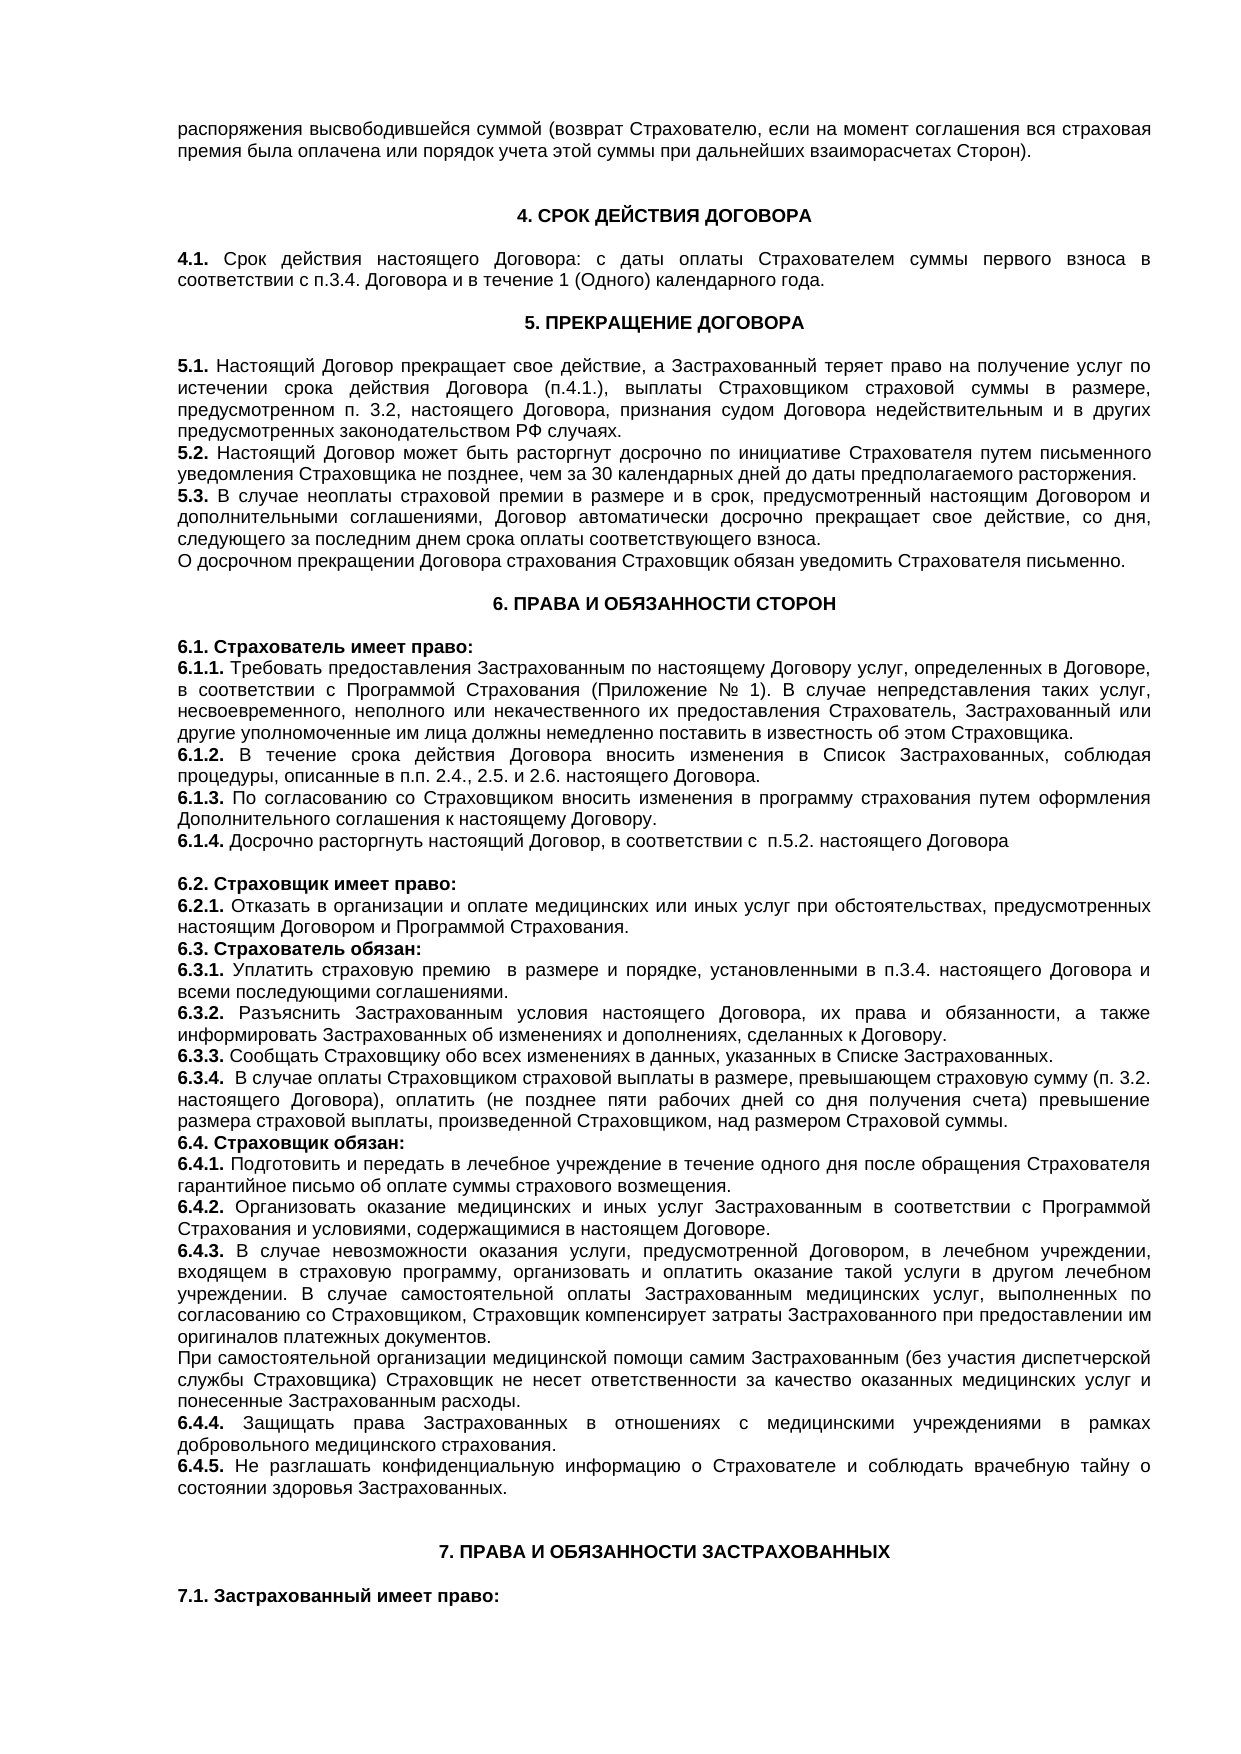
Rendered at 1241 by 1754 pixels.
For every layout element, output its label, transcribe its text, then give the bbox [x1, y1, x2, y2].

text 4. Срок действия Договора [177, 204, 1152, 226]
text 6.1.2. В течение срока действия Договора вносить изменения в Список Застрахованных, соблюдая процедуры, описанные в п.п. 2.4., 2.5. и 2.6. настоящего Договора. [177, 743, 1152, 787]
text О досрочном прекращении Договора страхования Страховщик обязан уведомить Страхователя письменно. [177, 549, 1152, 571]
text 6.1.3. По согласованию со Страховщиком вносить изменения в программу страхования путем оформления Дополнительного соглашения к настоящему Договору. [177, 787, 1152, 830]
text 6.3.1. Уплатить страховую премию в размере и порядке, установленными в п.3.4. настоящего Договора и всеми последующими соглашениями. [177, 959, 1152, 1002]
list При самостоятельной организации медицинской помощи самим Застрахованным (без участия диспетчерской службы Страховщика) Страховщик не несет ответственности за качество оказанных медицинских услуг и понесенные Застрахованным расходы. [177, 1347, 1152, 1412]
text 6.1.1. Требовать предоставления Застрахованным по настоящему Договору услуг, определенных в Договоре, в соответствии с Программой Страхования (Приложение № 1). В случае непредставления таких услуг, несвоевременного, неполного или некачественного их предоставления Страхователь, Застрахованный или другие уполномоченные им лица должны немедленно поставить в известность об этом Страховщика. [177, 657, 1152, 743]
text 6.4. Страховщик обязан: [177, 1132, 1152, 1153]
text 6.2.1. Отказать в организации и оплате медицинских или иных услуг при обстоятельствах, предусмотренных настоящим Договором и Программой Страхования. [177, 894, 1152, 937]
list 6.4.3. В случае невозможности оказания услуги, предусмотренной Договором, в лечебном учреждении, входящем в страховую программу, организовать и оплатить оказание такой услуги в другом лечебном учреждении. В случае самостоятельной оплаты Застрахованным медицинских услуг, выполненных по согласованию со Страховщиком, Страховщик компенсирует затраты Застрахованного при предоставлении им оригиналов платежных документов. [177, 1239, 1152, 1347]
text 6.3.4. В случае оплаты Страховщиком страховой выплаты в размере, превышающем страховую сумму (п. 3.2. настоящего Договора), оплатить (не позднее пяти рабочих дней со дня получения счета) превышение размера страховой выплаты, произведенной Страховщиком, над размером Страховой суммы. [177, 1067, 1152, 1132]
text 5. Прекращение Договора [177, 312, 1152, 334]
text 6.2. Страховщик имеет право: [177, 873, 1152, 894]
text 6.4.2. Организовать оказание медицинских и иных услуг Застрахованным в соответствии с Программой Страхования и условиями, содержащимися в настоящем Договоре. [177, 1196, 1152, 1239]
text 6.3.2. Разъяснить Застрахованным условия настоящего Договора, их права и обязанности, а также информировать Застрахованных об изменениях и дополнениях, сделанных к Договору. [177, 1002, 1152, 1045]
text 5.3. В случае неоплаты страховой премии в размере и в срок, предусмотренный настоящим Договором и дополнительными соглашениями, Договор автоматически досрочно прекращает свое действие, со дня, следующего за последним днем срока оплаты соответствующего взноса. [177, 485, 1152, 549]
text 4.1. Срок действия настоящего Договора: с даты оплаты Страхователем суммы первого взноса в соответствии с п.3.4. Договора и в течение 1 (Одного) календарного года. [177, 247, 1152, 291]
text 6.3. Страхователь обязан: [177, 937, 1152, 959]
text 6.1. Страхователь имеет право: [177, 636, 1152, 657]
text 6.4.5. Не разглашать конфиденциальную информацию о Страхователе и соблюдать врачебную тайну о состоянии здоровья Застрахованных. [177, 1455, 1152, 1498]
text 6.3.3. Сообщать Страховщику обо всех изменениях в данных, указанных в Списке Застрахованных. [177, 1045, 1152, 1067]
text 5.2. Настоящий Договор может быть расторгнут досрочно по инициативе Страхователя путем письменного уведомления Страховщика не позднее, чем за 30 календарных дней до даты предполагаемого расторжения. [177, 442, 1152, 485]
text 5.1. Настоящий Договор прекращает свое действие, а Застрахованный теряет право на получение услуг по истечении срока действия Договора (п.4.1.), выплаты Страховщиком страховой суммы в размере, предусмотренном п. 3.2, настоящего Договора, признания судом Договора недействительным и в других предусмотренных законодательством РФ случаях. [177, 355, 1152, 442]
text 7.1. Застрахованный имеет право: [177, 1584, 1152, 1606]
text 6.4.1. Подготовить и передать в лечебное учреждение в течение одного дня после обращения Страхователя гарантийное письмо об оплате суммы страхового возмещения. [177, 1153, 1152, 1196]
text 6.4.4. Защищать права Застрахованных в отношениях с медицинскими учреждениями в рамках добровольного медицинского страхования. [177, 1412, 1152, 1455]
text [177, 118, 1152, 161]
text 7. Права и обязанности Застрахованных [177, 1541, 1152, 1563]
text 6. Права и обязанности Сторон [177, 592, 1152, 614]
text 6.1.4. Досрочно расторгнуть настоящий Договор, в соответствии с п.5.2. настоящего Договора [177, 830, 1152, 851]
